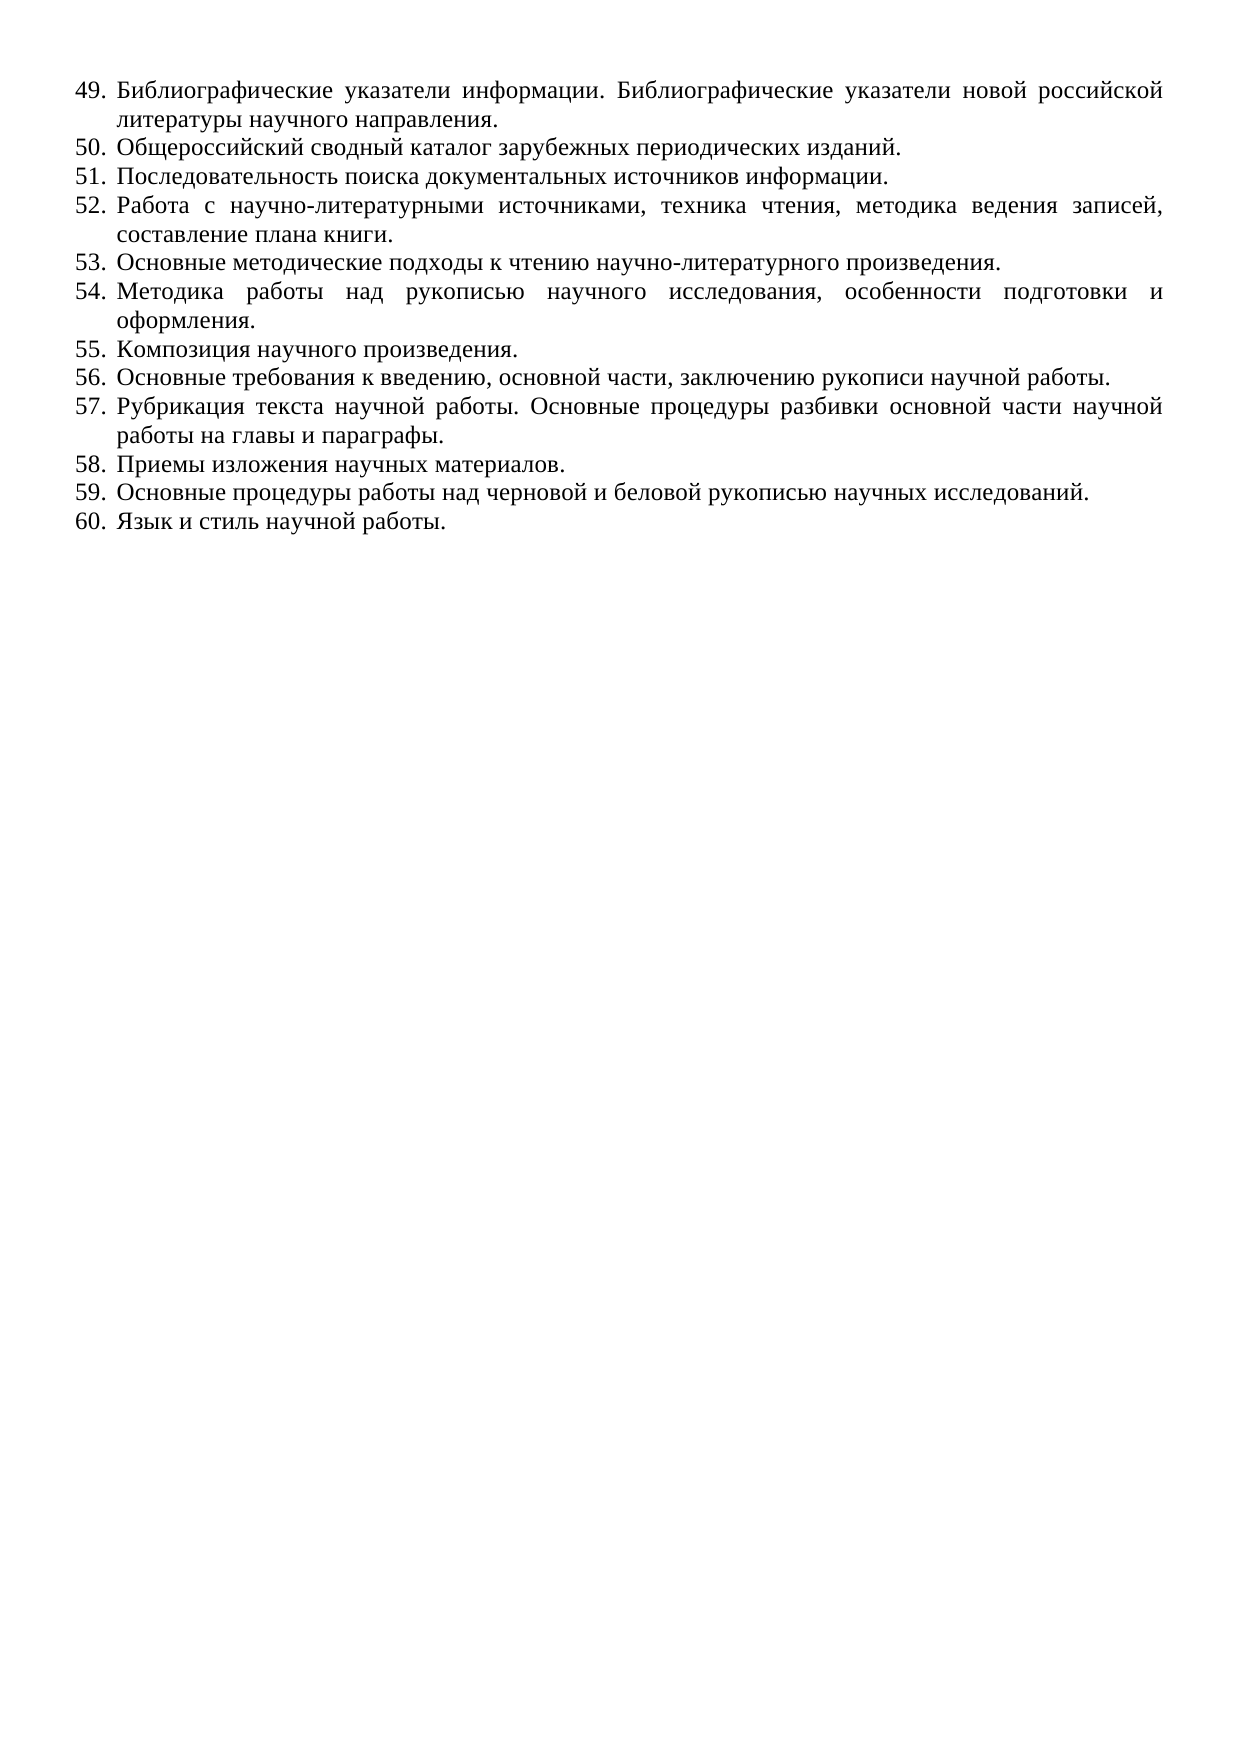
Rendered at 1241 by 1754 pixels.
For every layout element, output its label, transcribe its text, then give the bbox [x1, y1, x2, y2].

list Общероссийский сводный каталог зарубежных периодических изданий. [75, 132, 1165, 161]
list Основные требования к введению, основной части, заключению рукописи научной работы. [75, 362, 1165, 391]
list Язык и стиль научной работы. [75, 506, 1165, 535]
list Приемы изложения научных материалов. [75, 449, 1165, 477]
list Основные процедуры работы над черновой и беловой рукописью научных исследований. [75, 477, 1165, 506]
list Основные методические подходы к чтению научно-литературного произведения. [75, 247, 1165, 276]
list Методика работы над рукописью научного исследования, особенности подготовки и оформления. [75, 276, 1165, 334]
list Последовательность поиска документальных источников информации. [75, 161, 1165, 190]
list Композиция научного произведения. [75, 334, 1165, 362]
list Рубрикация текста научной работы. Основные процедуры разбивки основной части научной работы на главы и параграфы. [75, 391, 1165, 449]
list Библиографические указатели информации. Библиографические указатели новой российской литературы научного направления. [75, 75, 1165, 132]
list Работа с научно-литературными источниками, техника чтения, методика ведения записей, составление плана книги. [75, 190, 1165, 247]
